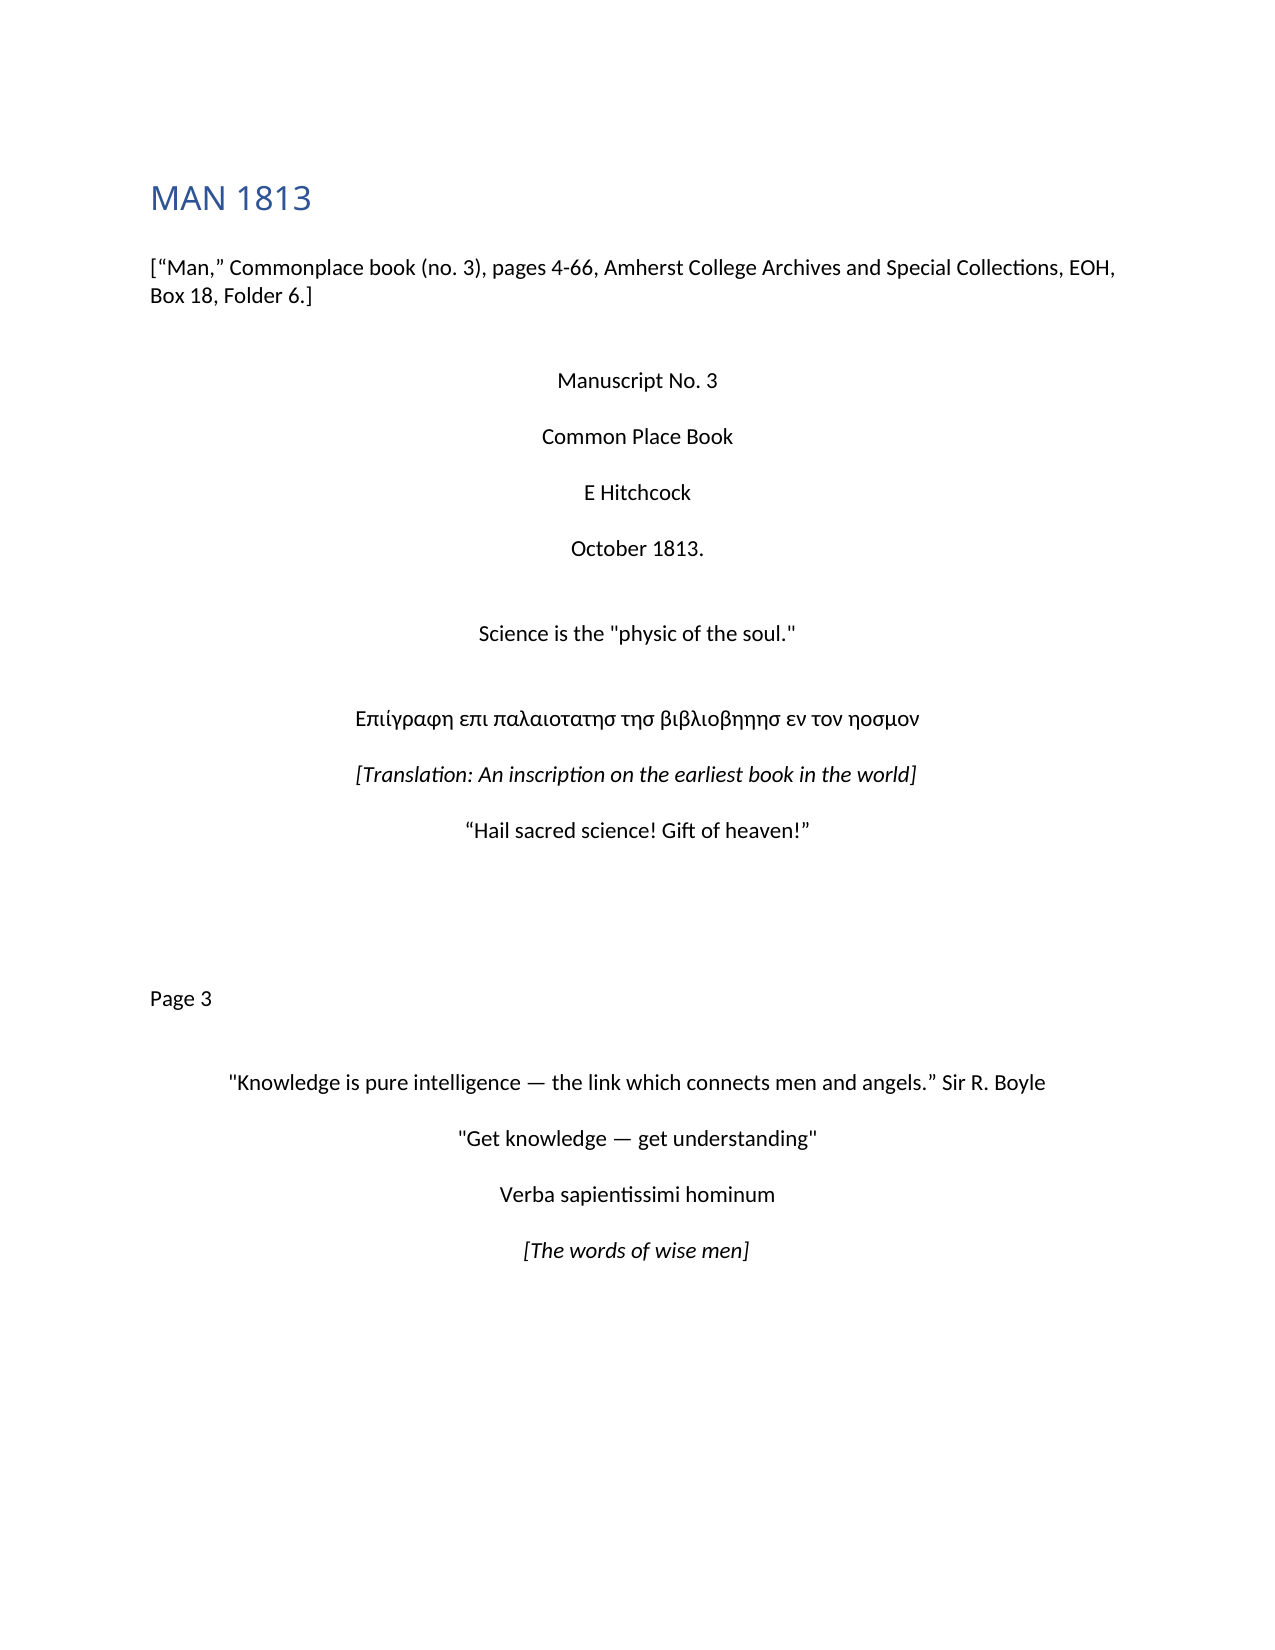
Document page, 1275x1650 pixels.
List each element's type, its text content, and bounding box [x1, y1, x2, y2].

text Common Place Book [150, 422, 1125, 450]
text Science is the "physic of the soul." [150, 619, 1125, 704]
text Page 3 [150, 928, 1125, 1012]
text "Knowledge is pure intelligence — the link which connects men and angels.” Sir R. Boyle "Get knowledge — get understanding" Verba sapientissimi hominum [150, 1012, 1125, 1208]
text [The words of wise men] [150, 1236, 1125, 1321]
text Manuscript No. 3 [150, 366, 1125, 394]
text E Hitchcock October 1813. [150, 450, 1125, 619]
text Επιίγραφη επι παλαιοτατησ τησ βιβλιοβηηησ εν τον ηοσμον [150, 704, 1125, 732]
text [“Man,” Commonplace book (no. 3), pages 4-66, Amherst College Archives and Special Collections, EOH, Box 18, Folder 6.] [150, 253, 1125, 309]
subtitle MAN 1813 [150, 175, 1125, 220]
text [Translation: An inscription on the earliest book in the world] “Hail sacred science! Gift of heaven!” [150, 760, 1125, 844]
